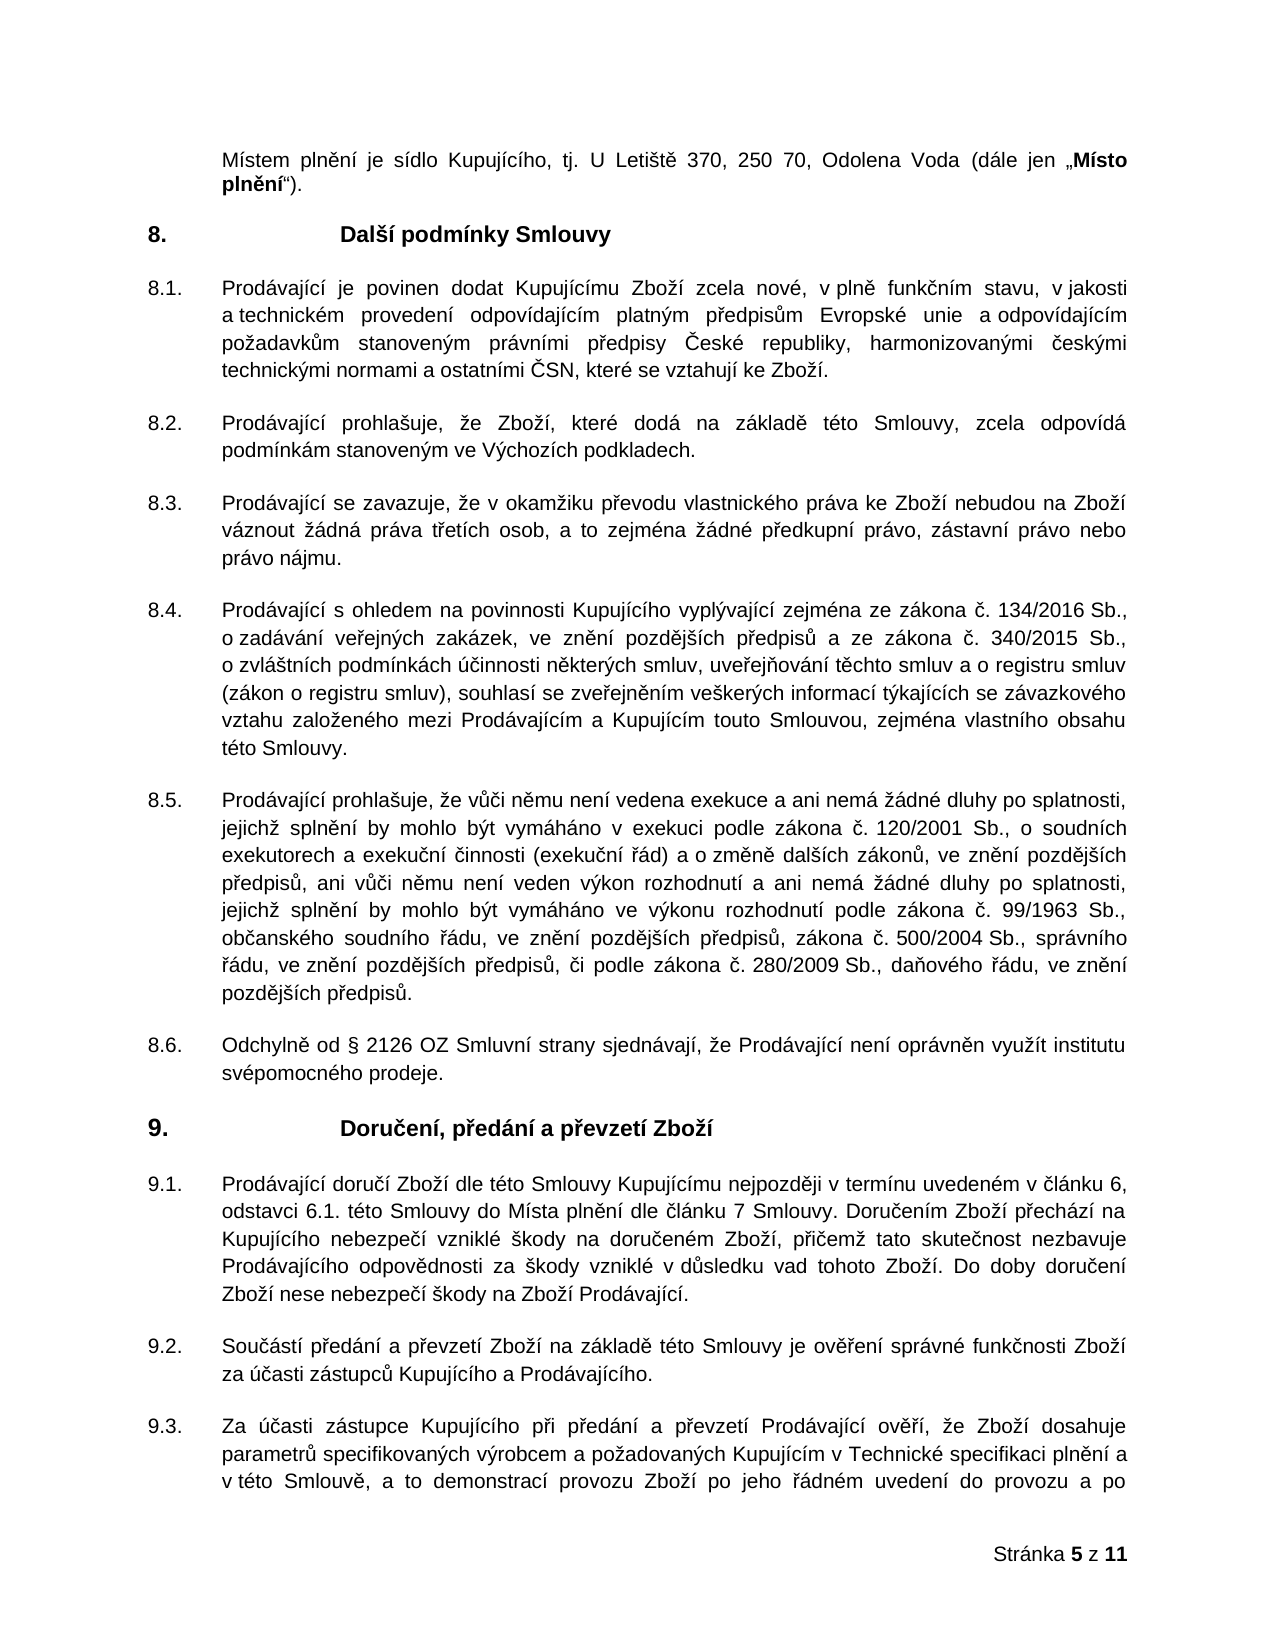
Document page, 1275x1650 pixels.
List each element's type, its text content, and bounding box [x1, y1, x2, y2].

subtitle Prodávající prohlašuje, že Zboží, které dodá na základě této Smlouvy, zcela odpovídá podmínkám stanoveným ve Výchozích podkladech. [148, 411, 1127, 462]
subtitle Prodávající doručí Zboží dle této Smlouvy Kupujícímu nejpozději v termínu uvedeném v článku 6, odstavci 6.1. této Smlouvy do Místa plnění dle článku 7 Smlouvy. Doručením Zboží přechází na Kupujícího nebezpečí vzniklé škody na doručeném Zboží, přičemž tato skutečnost nezbavuje Prodávajícího odpovědnosti za škody vzniklé v důsledku vad tohoto Zboží. Do doby doručení Zboží nese nebezpečí škody na Zboží Prodávající. [148, 1171, 1127, 1305]
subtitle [148, 1414, 1127, 1493]
subtitle Doručení, předání a převzetí Zboží [148, 1113, 1127, 1142]
subtitle Prodávající s ohledem na povinnosti Kupujícího vyplývající zejména ze zákona č. 134/2016 Sb., o zadávání veřejných zakázek, ve znění pozdějších předpisů a ze zákona č. 340/2015 Sb., o zvláštních podmínkách účinnosti některých smluv, uveřejňování těchto smluv a o registru smluv (zákon o registru smluv), souhlasí se zveřejněním veškerých informací týkajících se závazkového vztahu založeného mezi Prodávajícím a Kupujícím touto Smlouvou, zejména vlastního obsahu této Smlouvy. [148, 598, 1127, 760]
subtitle Prodávající prohlašuje, že vůči němu není vedena exekuce a ani nemá žádné dluhy po splatnosti, jejichž splnění by mohlo být vymáháno v exekuci podle zákona č. 120/2001 Sb., o soudních exekutorech a exekuční činnosti (exekuční řád) a o změně dalších zákonů, ve znění pozdějších předpisů, ani vůči němu není veden výkon rozhodnutí a ani nemá žádné dluhy po splatnosti, jejichž splnění by mohlo být vymáháno ve výkonu rozhodnutí podle zákona č. 99/1963 Sb., občanského soudního řádu, ve znění pozdějších předpisů, zákona č. 500/2004 Sb., správního řádu, ve znění pozdějších předpisů, či podle zákona č. 280/2009 Sb., daňového řádu, ve znění pozdějších předpisů. [148, 788, 1127, 1005]
text Místem plnění je sídlo Kupujícího, tj. U Letiště 370, 250 70, Odolena Voda (dále jen „Místo plnění“). [222, 148, 1127, 196]
subtitle Prodávající se zavazuje, že v okamžiku převodu vlastnického práva ke Zboží nebudou na Zboží váznout žádná práva třetích osob, a to zejména žádné předkupní právo, zástavní právo nebo právo nájmu. [148, 491, 1127, 570]
subtitle Prodávající je povinen dodat Kupujícímu Zboží zcela nové, v plně funkčním stavu, v jakosti a technickém provedení odpovídajícím platným předpisům Evropské unie a odpovídajícím požadavkům stanoveným právními předpisy České republiky, harmonizovanými českými technickými normami a ostatními ČSN, které se vztahují ke Zboží. [148, 276, 1127, 382]
subtitle Součástí předání a převzetí Zboží na základě této Smlouvy je ověření správné funkčnosti Zboží za účasti zástupců Kupujícího a Prodávajícího. [148, 1334, 1127, 1385]
subtitle Odchylně od § 2126 OZ Smluvní strany sjednávají, že Prodávající není oprávněn využít institutu svépomocného prodeje. [148, 1033, 1127, 1085]
subtitle Další podmínky Smlouvy [148, 221, 1127, 247]
